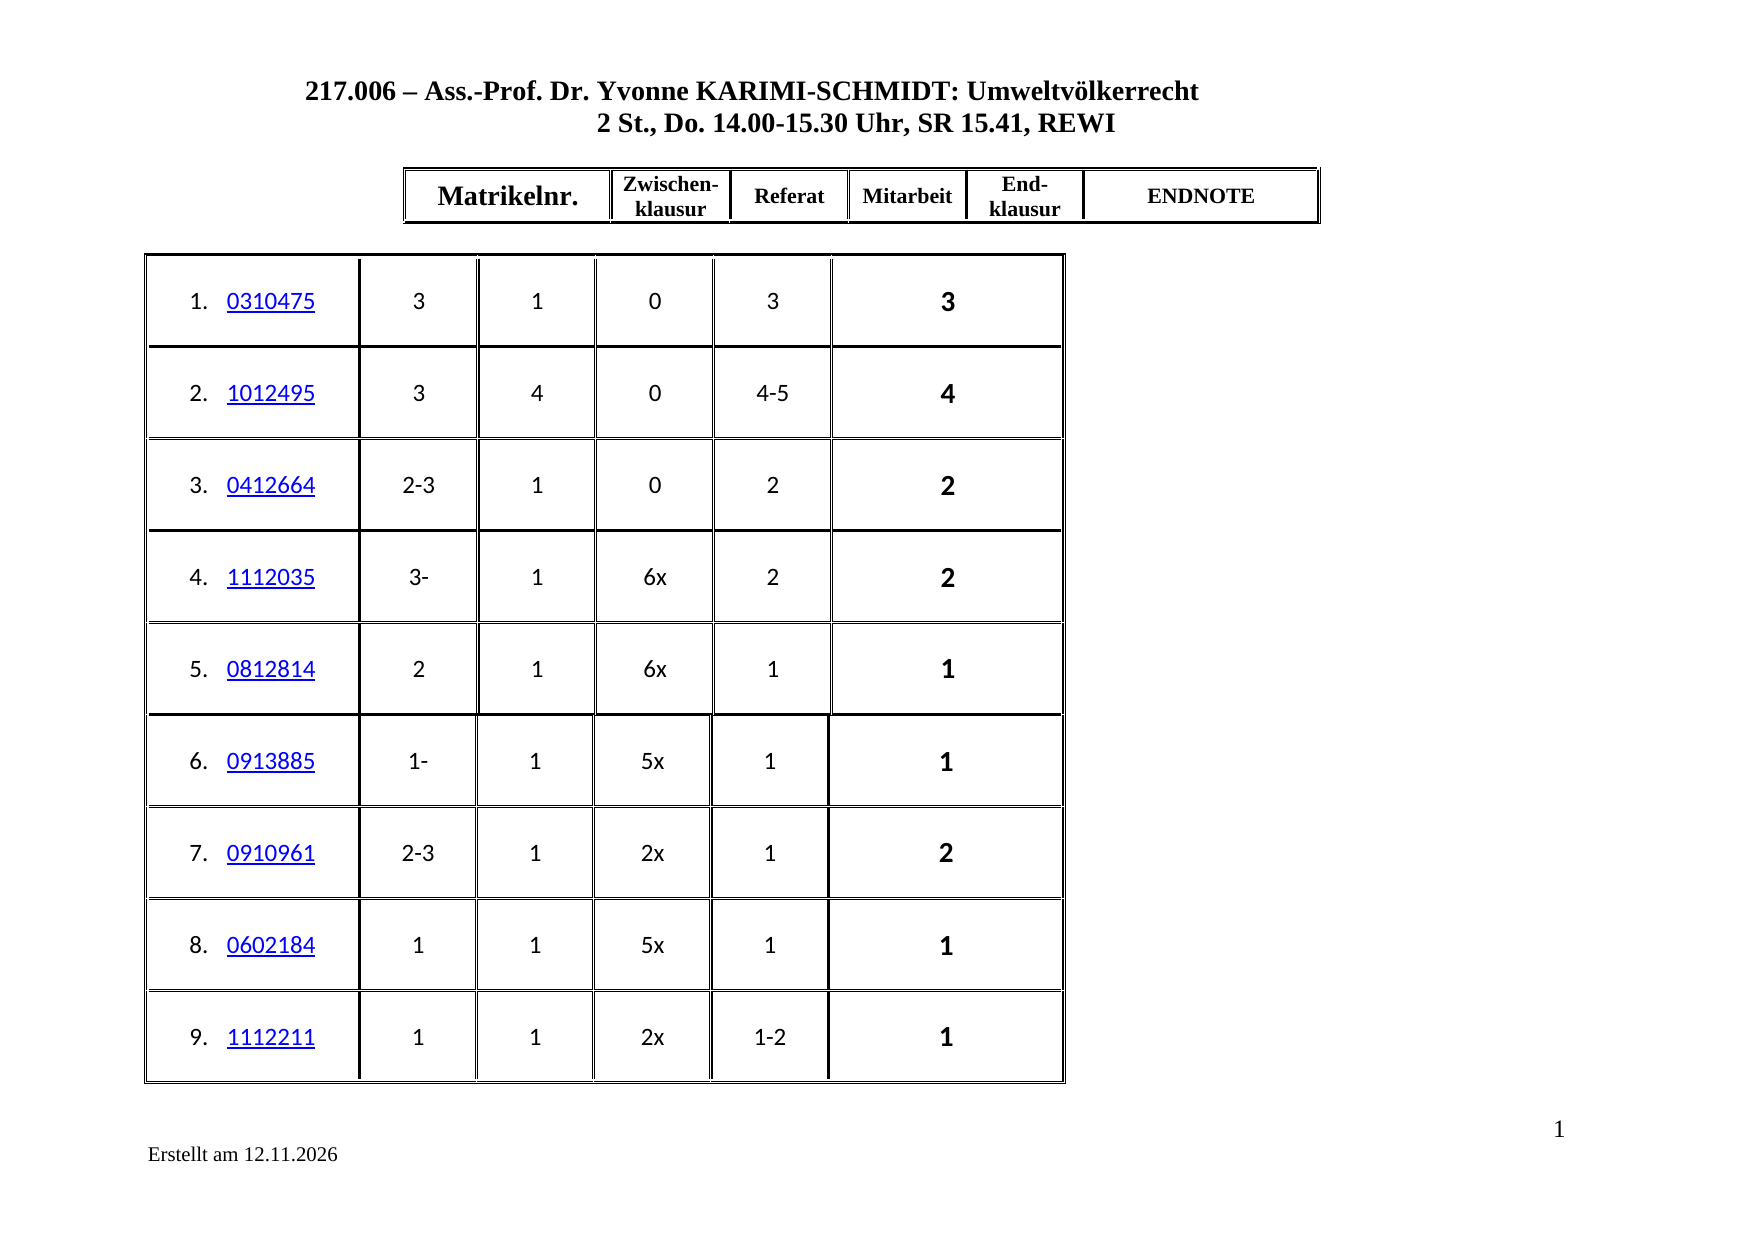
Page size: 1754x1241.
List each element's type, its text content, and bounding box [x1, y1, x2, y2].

table_cell 0812814 [145, 621, 359, 713]
table_cell 0 [597, 348, 712, 437]
table_cell 1 [478, 808, 592, 897]
table_cell 1 [828, 989, 1064, 1081]
table_cell 2x [594, 989, 711, 1081]
table_cell 1 [480, 532, 594, 621]
table_cell 5x [595, 900, 709, 989]
table_cell 1112211 [145, 989, 359, 1081]
table_cell 6x [597, 532, 712, 621]
table_cell 1 [361, 900, 475, 989]
table_cell 1112035 [147, 529, 358, 621]
table_cell 1-2 [711, 992, 828, 1081]
table_cell 1012495 [147, 345, 358, 437]
table_cell 2 [828, 805, 1064, 897]
table_cell 0412664 [145, 437, 359, 529]
table_cell 1 [713, 808, 827, 897]
table_cell 3- [361, 532, 476, 621]
table_cell 2-3 [361, 440, 476, 529]
table_cell 4 [833, 345, 1062, 437]
table_cell 2-3 [361, 808, 475, 897]
table_header 1 [478, 256, 596, 345]
table_cell 1 [359, 992, 476, 1081]
table_cell 1 [480, 440, 594, 529]
table_cell 0 [597, 440, 712, 529]
table_cell 1 [830, 713, 1064, 805]
table_header 3 [714, 256, 832, 345]
table_cell 1 [828, 897, 1064, 989]
table_header 0310475 [147, 256, 359, 345]
table_cell 1 [478, 900, 592, 989]
table_cell 1 [715, 624, 830, 713]
table_cell 1 [832, 621, 1064, 713]
table_cell 1 [713, 900, 827, 989]
table_cell 4-5 [715, 348, 830, 437]
table_cell 2 [833, 529, 1062, 621]
table_cell 0913885 [145, 713, 358, 805]
table_cell 0602184 [145, 897, 359, 989]
table_header 3 [832, 256, 1062, 345]
table_cell 6x [597, 624, 712, 713]
table_cell 2x [595, 808, 709, 897]
table_cell 4 [480, 348, 594, 437]
table_header 0 [596, 256, 714, 345]
table_header 3 [359, 255, 478, 345]
table_cell 5x [595, 716, 709, 805]
table_cell 1 [480, 624, 594, 713]
table_cell 1 [713, 716, 827, 805]
table_cell 2 [715, 440, 830, 529]
table_cell 2 [715, 532, 830, 621]
table_cell 0910961 [145, 805, 359, 897]
table_cell 1- [361, 716, 475, 805]
table_cell 2 [832, 437, 1064, 529]
table_cell 1 [476, 992, 594, 1081]
table_cell 2 [361, 624, 476, 713]
table_cell 1 [478, 716, 592, 805]
table_cell 3 [361, 348, 476, 437]
